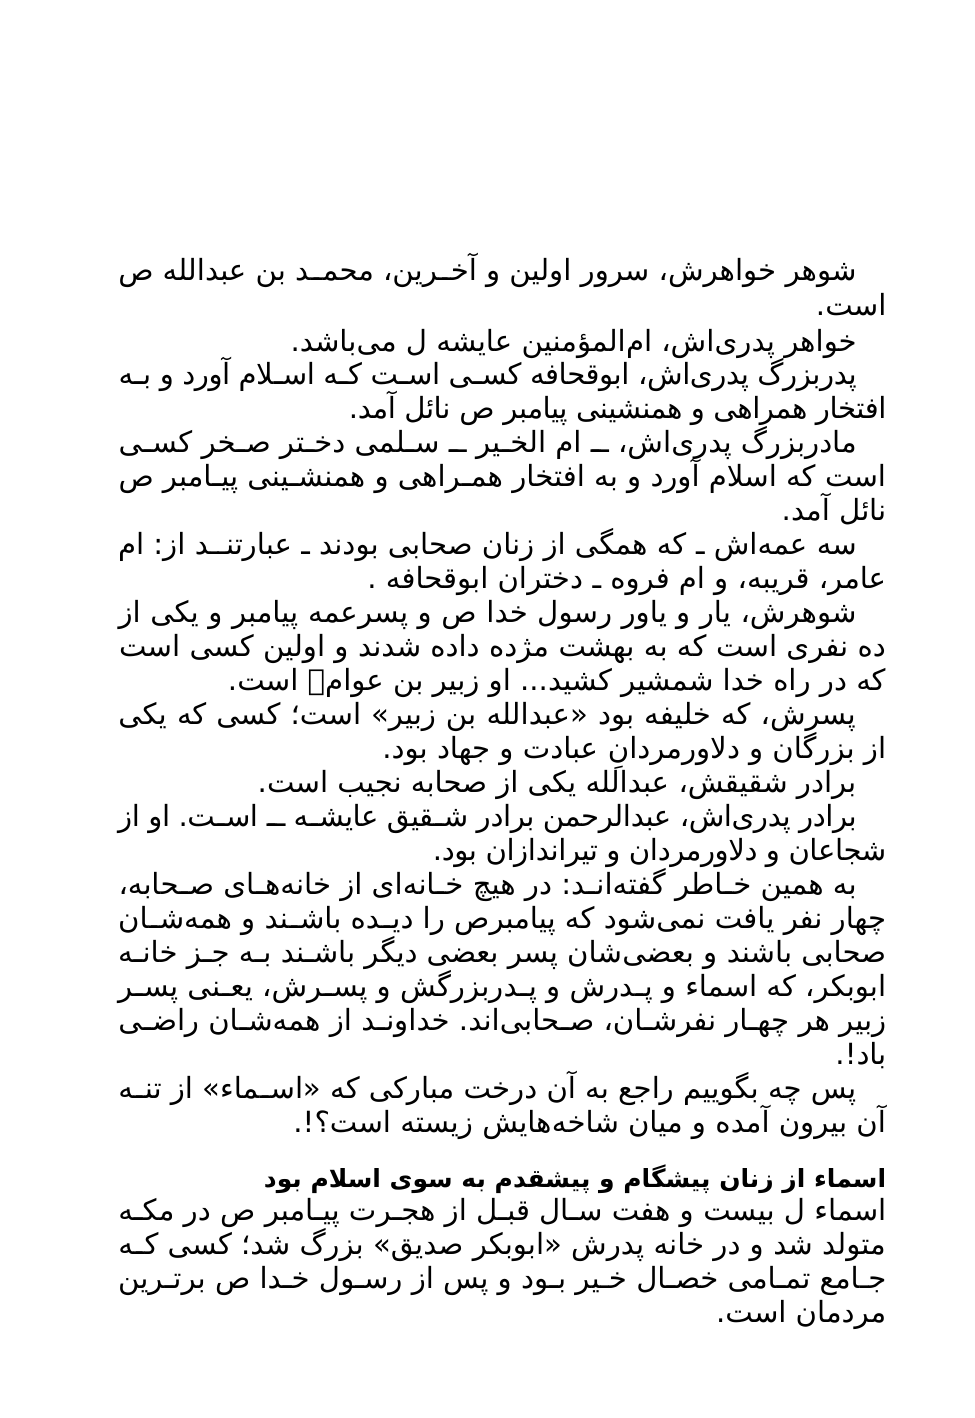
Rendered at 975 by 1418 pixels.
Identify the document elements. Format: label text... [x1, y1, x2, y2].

text پسرش، که خلیفه بود «عبدالله بن زبیر» است؛ کسی که یکی از بزرگان و دلاورمردانِ عبادت و جهاد بود. [118, 697, 886, 765]
text خواهر پدری‌اش، ام‌المؤمنین عایشه ل می‌باشد. [118, 324, 886, 358]
text پس چه بگوییم راجع به آن درخت مبارکی که «اسماء» از تنه آن بیرون آمده و میان شاخه‌هایش زیسته است؟!. [118, 1071, 886, 1139]
text سه عمه‌اش ـ که همگی از زنان صحابی بودند ـ عبارتند از: ام عامر، قریبه، و ام فروه ـ دختران ابوقحافه . [118, 528, 886, 596]
text مادربزرگ پدری‌اش، ـ ام الخیر ـ سلمی دختر صخر کسی است که اسلام آورد و به افتخار همراهی و همنشینی پیامبر ص نائل آمد. [118, 426, 886, 528]
text اسماء از زنان پیشگام و پیشقدم به سوی اسلام بود [118, 1164, 886, 1193]
text شوهرش، یار و یاور رسول خدا ص و پسرعمه‌ پیامبر و یکی از ده نفری است که به بهشت مژده داده شدند و اولین کسی است که در راه خدا شمشیر کشید... او زبیر بن عوام است. [118, 596, 886, 697]
text برادر شقیقش، عبدالله یکی از صحابه نجیب است. [118, 765, 886, 799]
text شوهر خواهرش، سرور اولین و آخرین، محمد بن عبدالله ص است. [118, 253, 886, 322]
text برادر پدری‌اش، عبدالرحمن برادر شقیق عایشه ـ است. او از شجاعان و دلاورمردان و تیراندازان بود. [118, 799, 886, 867]
text پدربزرگ پدری‌اش، ابوقحافه کسی است که اسلام آورد و به افتخار همراهی و همنشینی پیامبر ص نائل آمد. [118, 358, 886, 426]
text اسماء ل بیست و هفت سال قبل از هجرت پیامبر ص در مکه متولد شد و در خانه پدرش «ابوبکر صدیق» بزرگ شد؛ کسی که جامع تمامی خصال خیر بود و پس از رسول خدا ص برترین مردمان است. [118, 1193, 886, 1329]
text به همین خاطر گفته‌اند: در هیچ خانه‌ای از خانه‌های صحابه، چهار نفر یافت نمی‌شود که پیامبرص را دیده باشند و همه‌شان صحابی باشند و بعضی‌شان پسر بعضی دیگر باشند به جز خانه ابوبکر، که اسماء و پدرش و پدربزرگش و پسرش، یعنی پسر زبیر هر چهار نفرشان، صحابی‌اند. خداوند از همه‌شان راضی باد!. [118, 867, 886, 1071]
